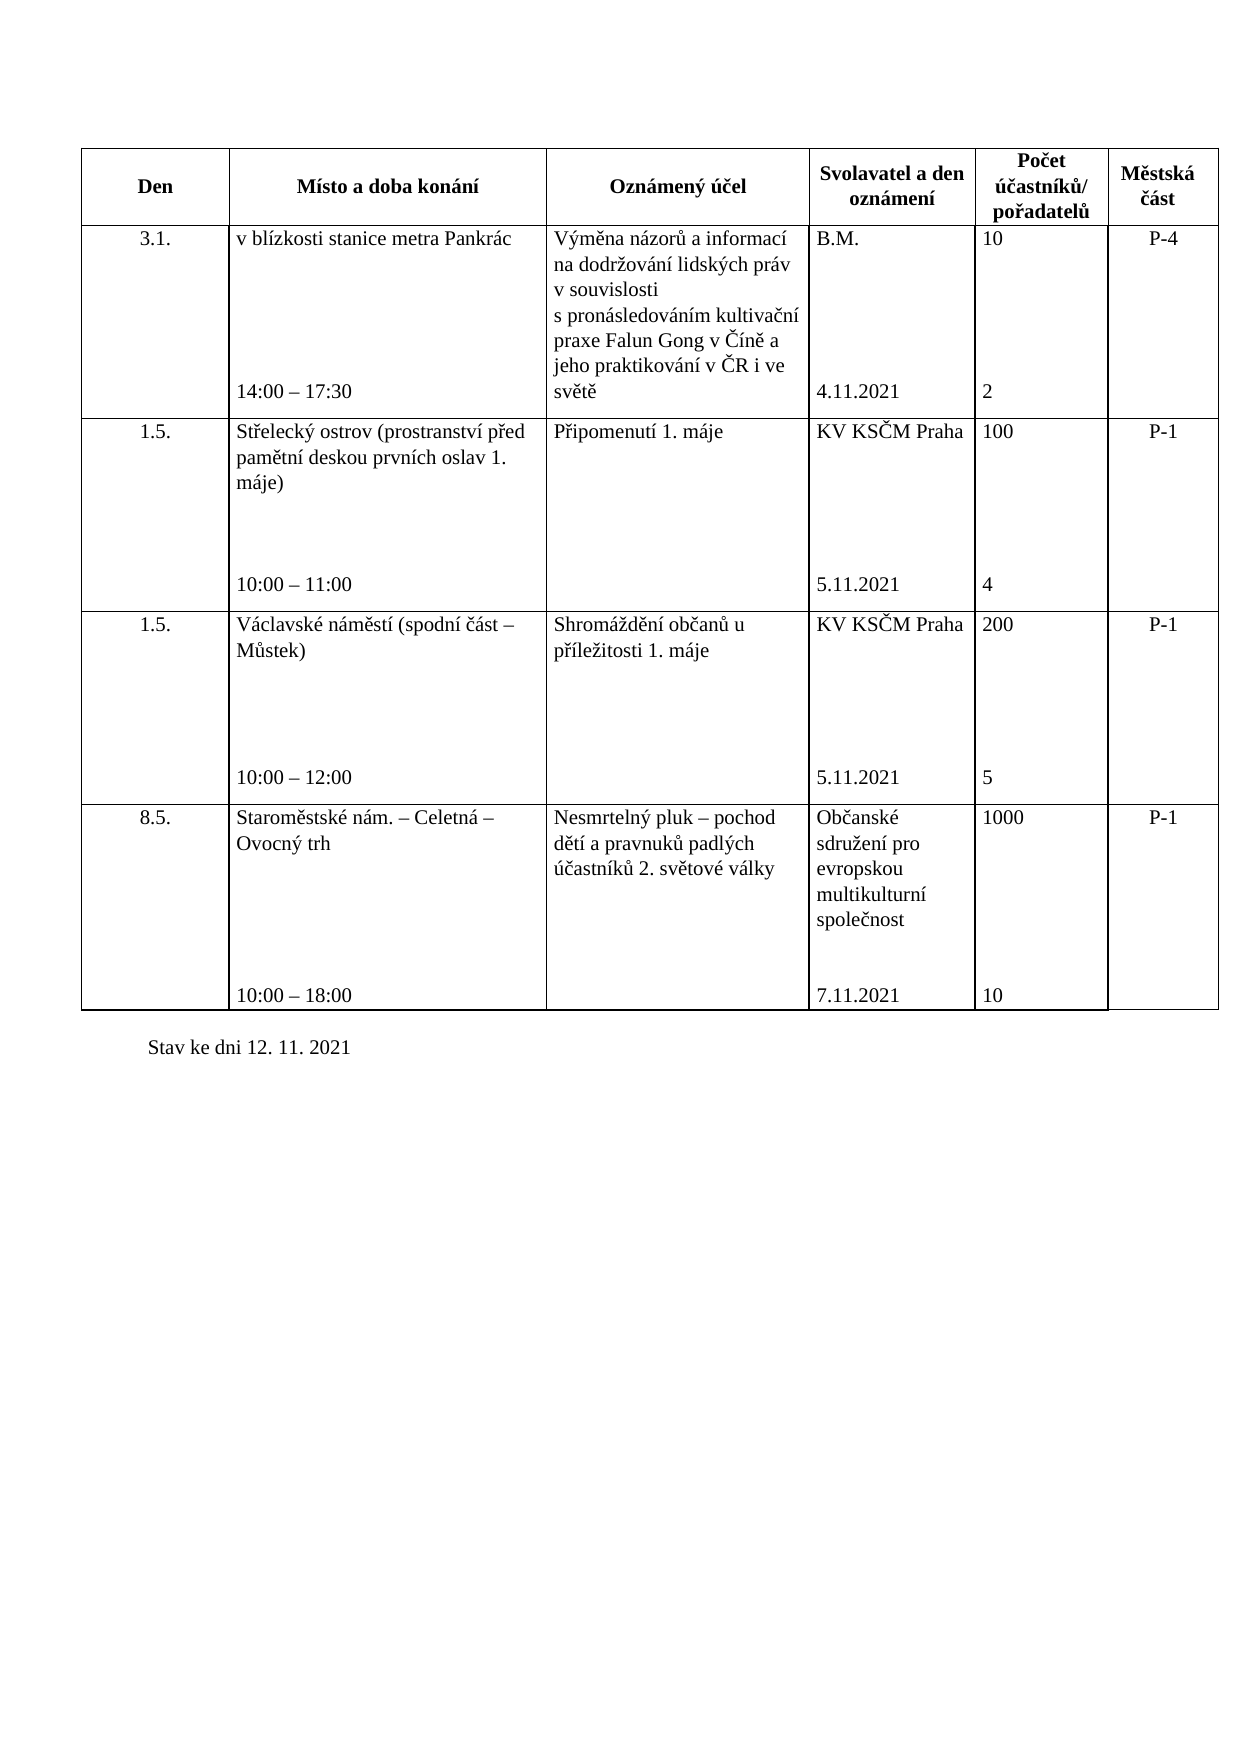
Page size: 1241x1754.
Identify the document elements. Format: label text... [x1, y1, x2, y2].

table_cell Shromáždění občanů u příležitosti 1. máje [547, 612, 808, 804]
table_cell v blízkosti stanice metra Pankrác 14:00 – 17:30 [230, 226, 546, 418]
table_cell Připomenutí 1. máje [547, 419, 808, 611]
table_cell P-1 [1109, 419, 1218, 611]
table_cell P-4 [1109, 226, 1218, 418]
table_cell B.M. 4.11.2021 [810, 226, 974, 418]
table_cell 100 4 [976, 419, 1107, 611]
table_header Oznámený účel [547, 149, 809, 225]
table_cell P-1 [1109, 805, 1218, 1009]
table_cell KV KSČM Praha 5.11.2021 [810, 419, 974, 611]
table_cell P-1 [1109, 612, 1218, 804]
table_header Svolavatel a den oznámení [810, 149, 975, 225]
table_cell Občanské sdružení pro evropskou multikulturní společnost 7.11.2021 [810, 805, 974, 1009]
table_header Městská část [1109, 149, 1218, 225]
table_cell 3.1. [82, 226, 228, 418]
table_cell 200 5 [976, 612, 1107, 804]
table_header Den [82, 149, 229, 225]
table_header Místo a doba konání [230, 149, 546, 225]
table_cell Střelecký ostrov (prostranství před pamětní deskou prvních oslav 1. máje) 10:00 – 11:00 [230, 419, 546, 611]
table_header Počet účastníků/ pořadatelů [976, 149, 1108, 225]
table_cell 1.5. [82, 612, 228, 804]
table_cell 8.5. [82, 805, 228, 1009]
table_cell KV KSČM Praha 5.11.2021 [810, 612, 974, 804]
table_cell 1000 10 [976, 805, 1107, 1009]
table_cell Staroměstské nám. – Celetná – Ovocný trh 10:00 – 18:00 [230, 805, 546, 1009]
table_cell Václavské náměstí (spodní část – Můstek) 10:00 – 12:00 [230, 612, 546, 804]
table_cell Nesmrtelný pluk – pochod dětí a pravnuků padlých účastníků 2. světové války [547, 805, 808, 1009]
text Stav ke dni 12. 11. 2021 [148, 1034, 1093, 1059]
table_cell 1.5. [82, 419, 228, 611]
table_cell 10 2 [976, 226, 1107, 418]
